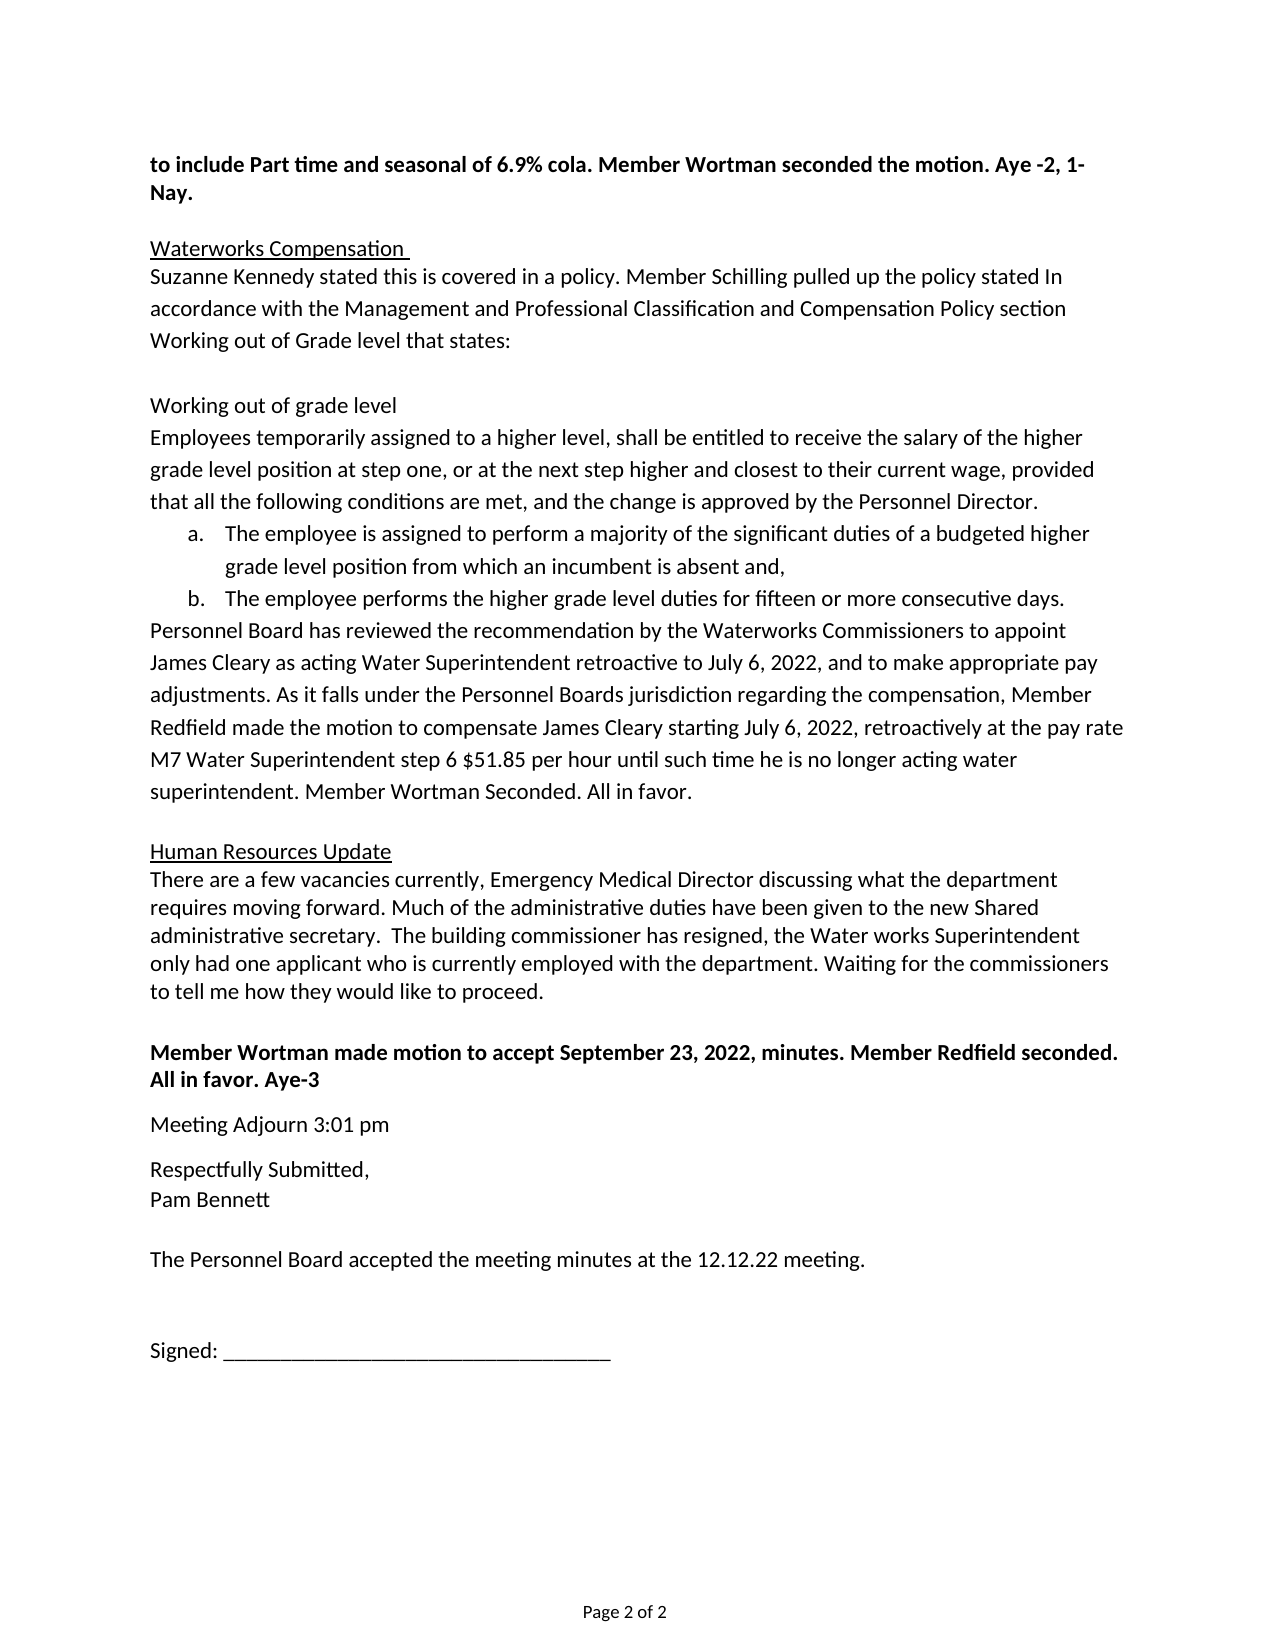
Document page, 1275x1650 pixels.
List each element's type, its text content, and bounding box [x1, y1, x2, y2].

text Employees temporarily assigned to a higher level, shall be entitled to receive the salary of the higher grade level position at step one, or at the next step higher and closest to their current wage, provided that all the following conditions are met, and the change is approved by the Personnel Director. [150, 423, 1125, 515]
text Signed: __________________________________ [150, 1336, 1125, 1364]
text Personnel Board has reviewed the recommendation by the Waterworks Commissioners to appoint James Cleary as acting Water Superintendent retroactive to July 6, 2022, and to make appropriate pay adjustments. As it falls under the Personnel Boards jurisdiction regarding the compensation, Member Redfield made the motion to compensate James Cleary starting July 6, 2022, retroactively at the pay rate M7 Water Superintendent step 6 $51.85 per hour until such time he is no longer acting water superintendent. Member Wortman Seconded. All in favor. [150, 616, 1125, 805]
list The employee performs the higher grade level duties for fifteen or more consecutive days. [187, 584, 1125, 612]
text Suzanne Kennedy stated this is covered in a policy. Member Schilling pulled up the policy stated In accordance with the Management and Professional Classification and Compensation Policy section Working out of Grade level that states: [150, 262, 1125, 354]
text Respectfully Submitted, [150, 1155, 1125, 1183]
list The employee is assigned to perform a majority of the significant duties of a budgeted higher grade level position from which an incumbent is absent and, [187, 519, 1125, 580]
text Pam Bennett [150, 1185, 1125, 1213]
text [150, 150, 1125, 206]
text Member Wortman made motion to accept September 23, 2022, minutes. Member Redfield seconded. All in favor. Aye-3 [150, 1038, 1125, 1094]
text The Personnel Board accepted the meeting minutes at the 12.12.22 meeting. [150, 1246, 1125, 1274]
text There are a few vacancies currently, Emergency Medical Director discussing what the department requires moving forward. Much of the administrative duties have been given to the new Shared administrative secretary. The building commissioner has resigned, the Water works Superintendent only had one applicant who is currently employed with the department. Waiting for the commissioners to tell me how they would like to proceed. [150, 865, 1125, 1005]
text Human Resources Update [150, 837, 1125, 865]
text Meeting Adjourn 3:01 pm [150, 1110, 1125, 1138]
text Waterworks Compensation [150, 234, 1125, 262]
text Working out of grade level [150, 391, 1125, 419]
